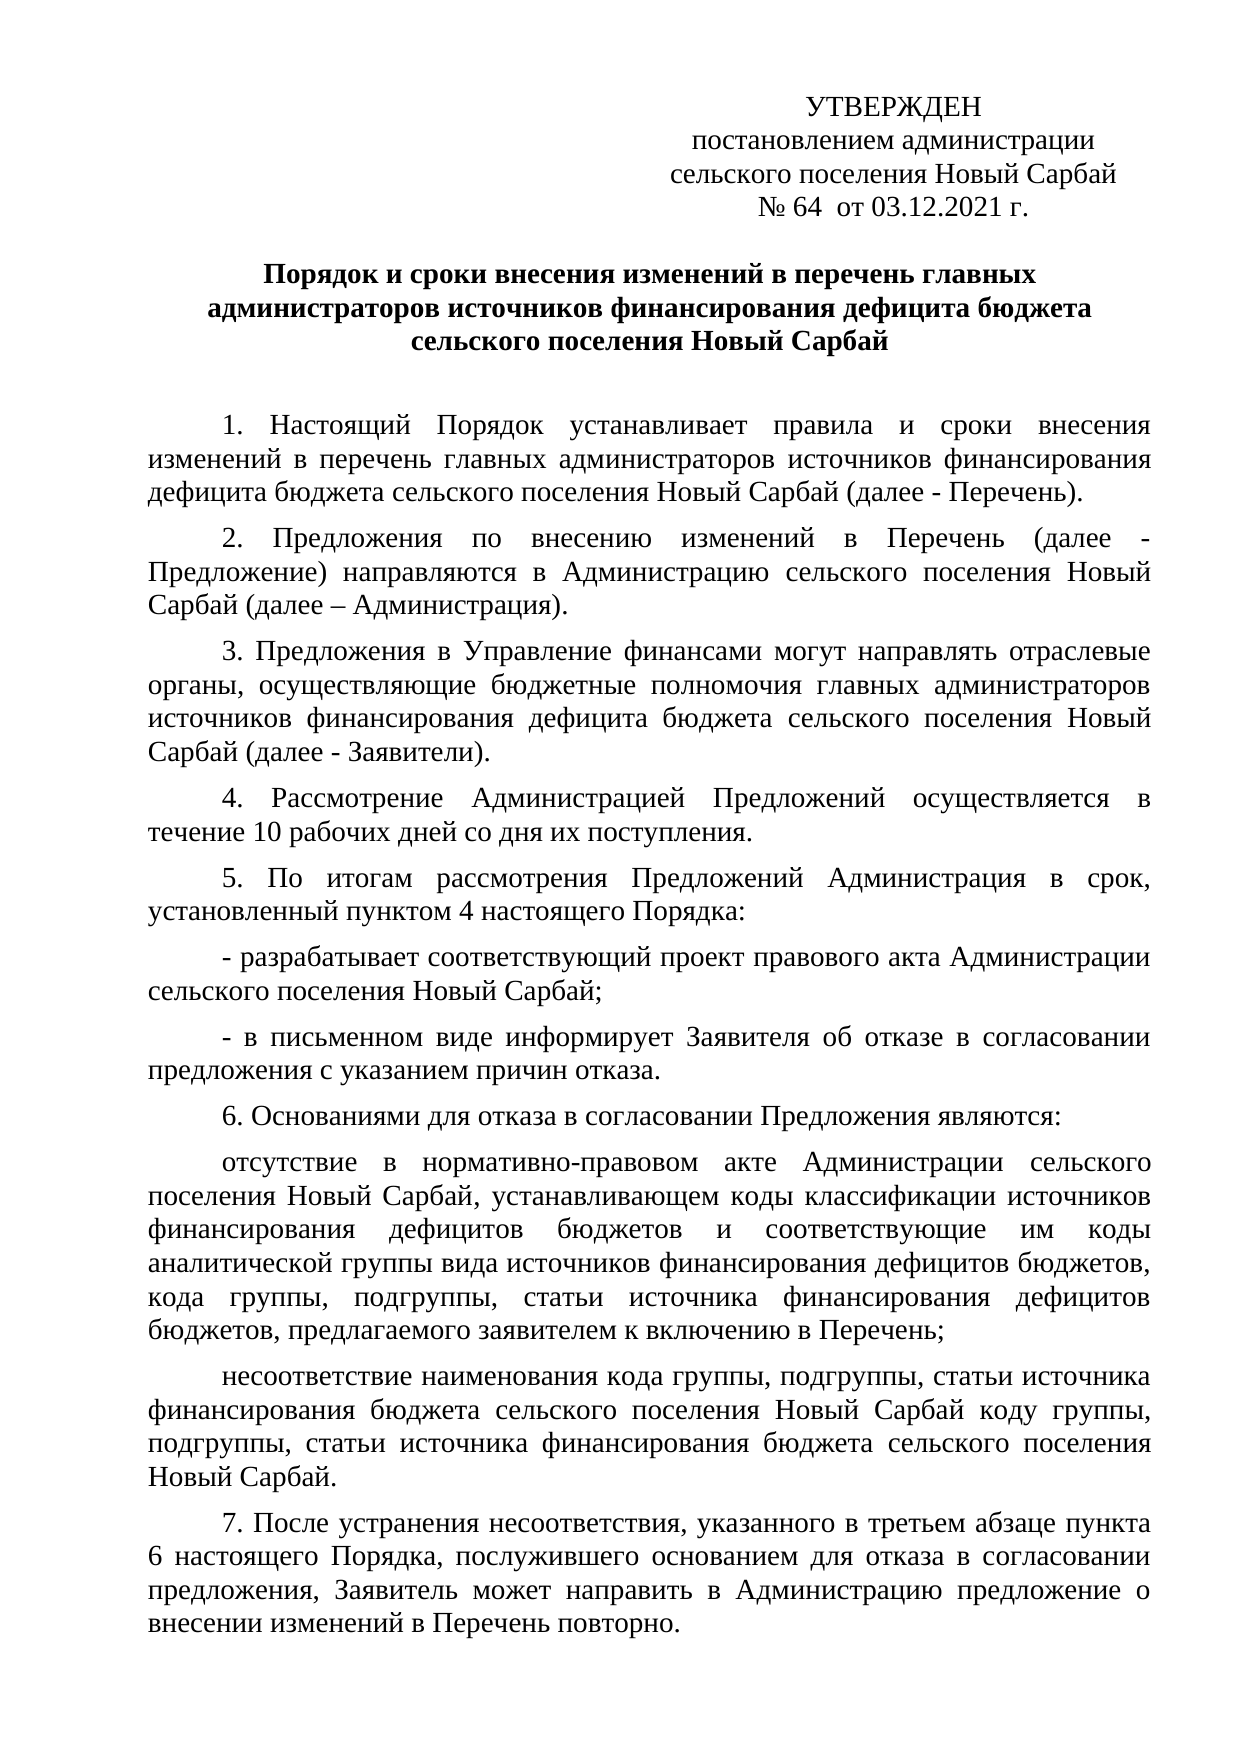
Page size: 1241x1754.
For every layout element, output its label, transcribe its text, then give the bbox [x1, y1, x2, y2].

text администраторов источников финансирования дефицита бюджета [148, 290, 1152, 323]
text 4. Рассмотрение Администрацией Предложений осуществляется в течение 10 рабочих дней со дня их поступления. [148, 780, 1152, 847]
text 7. После устранения несоответствия, указанного в третьем абзаце пункта 6 настоящего Порядка, послужившего основанием для отказа в согласовании предложения, Заявитель может направить в Администрацию предложение о внесении изменений в Перечень повторно. [148, 1505, 1152, 1639]
text Порядок и сроки внесения изменений в перечень главных [148, 256, 1152, 290]
text 5. По итогам рассмотрения Предложений Администрация в срок, установленный пунктом 4 настоящего Порядка: [148, 860, 1152, 927]
text 2. Предложения по внесению изменений в Перечень (далее -Предложение) направляются в Администрацию сельского поселения Новый Сарбай (далее – Администрация). [148, 520, 1152, 621]
text - разрабатывает соответствующий проект правового акта Администрации сельского поселения Новый Сарбай; [148, 939, 1152, 1006]
text № 64 от 03.12.2021 г. [635, 189, 1152, 223]
text 1. Настоящий Порядок устанавливает правила и сроки внесения изменений в перечень главных администраторов источников финансирования дефицита бюджета сельского поселения Новый Сарбай (далее - Перечень). [148, 407, 1152, 508]
text 3. Предложения в Управление финансами могут направлять отраслевые органы, осуществляющие бюджетные полномочия главных администраторов источников финансирования дефицита бюджета сельского поселения Новый Сарбай (далее - Заявители). [148, 633, 1152, 768]
text сельского поселения Новый Сарбай [148, 323, 1152, 357]
text постановлением администрации сельского поселения Новый Сарбай [635, 122, 1152, 189]
text 6. Основаниями для отказа в согласовании Предложения являются: [148, 1098, 1152, 1132]
text несоответствие наименования кода группы, подгруппы, статьи источника финансирования бюджета сельского поселения Новый Сарбай коду группы, подгруппы, статьи источника финансирования бюджета сельского поселения Новый Сарбай. [148, 1358, 1152, 1492]
text отсутствие в нормативно-правовом акте Администрации сельского поселения Новый Сарбай, устанавливающем коды классификации источников финансирования дефицитов бюджетов и соответствующие им коды аналитической группы вида источников финансирования дефицитов бюджетов, кода группы, подгруппы, статьи источника финансирования дефицитов бюджетов, предлагаемого заявителем к включению в Перечень; [148, 1144, 1152, 1346]
text - в письменном виде информирует Заявителя об отказе в согласовании предложения с указанием причин отказа. [148, 1019, 1152, 1086]
text УТВЕРЖДЕН [635, 89, 1152, 122]
